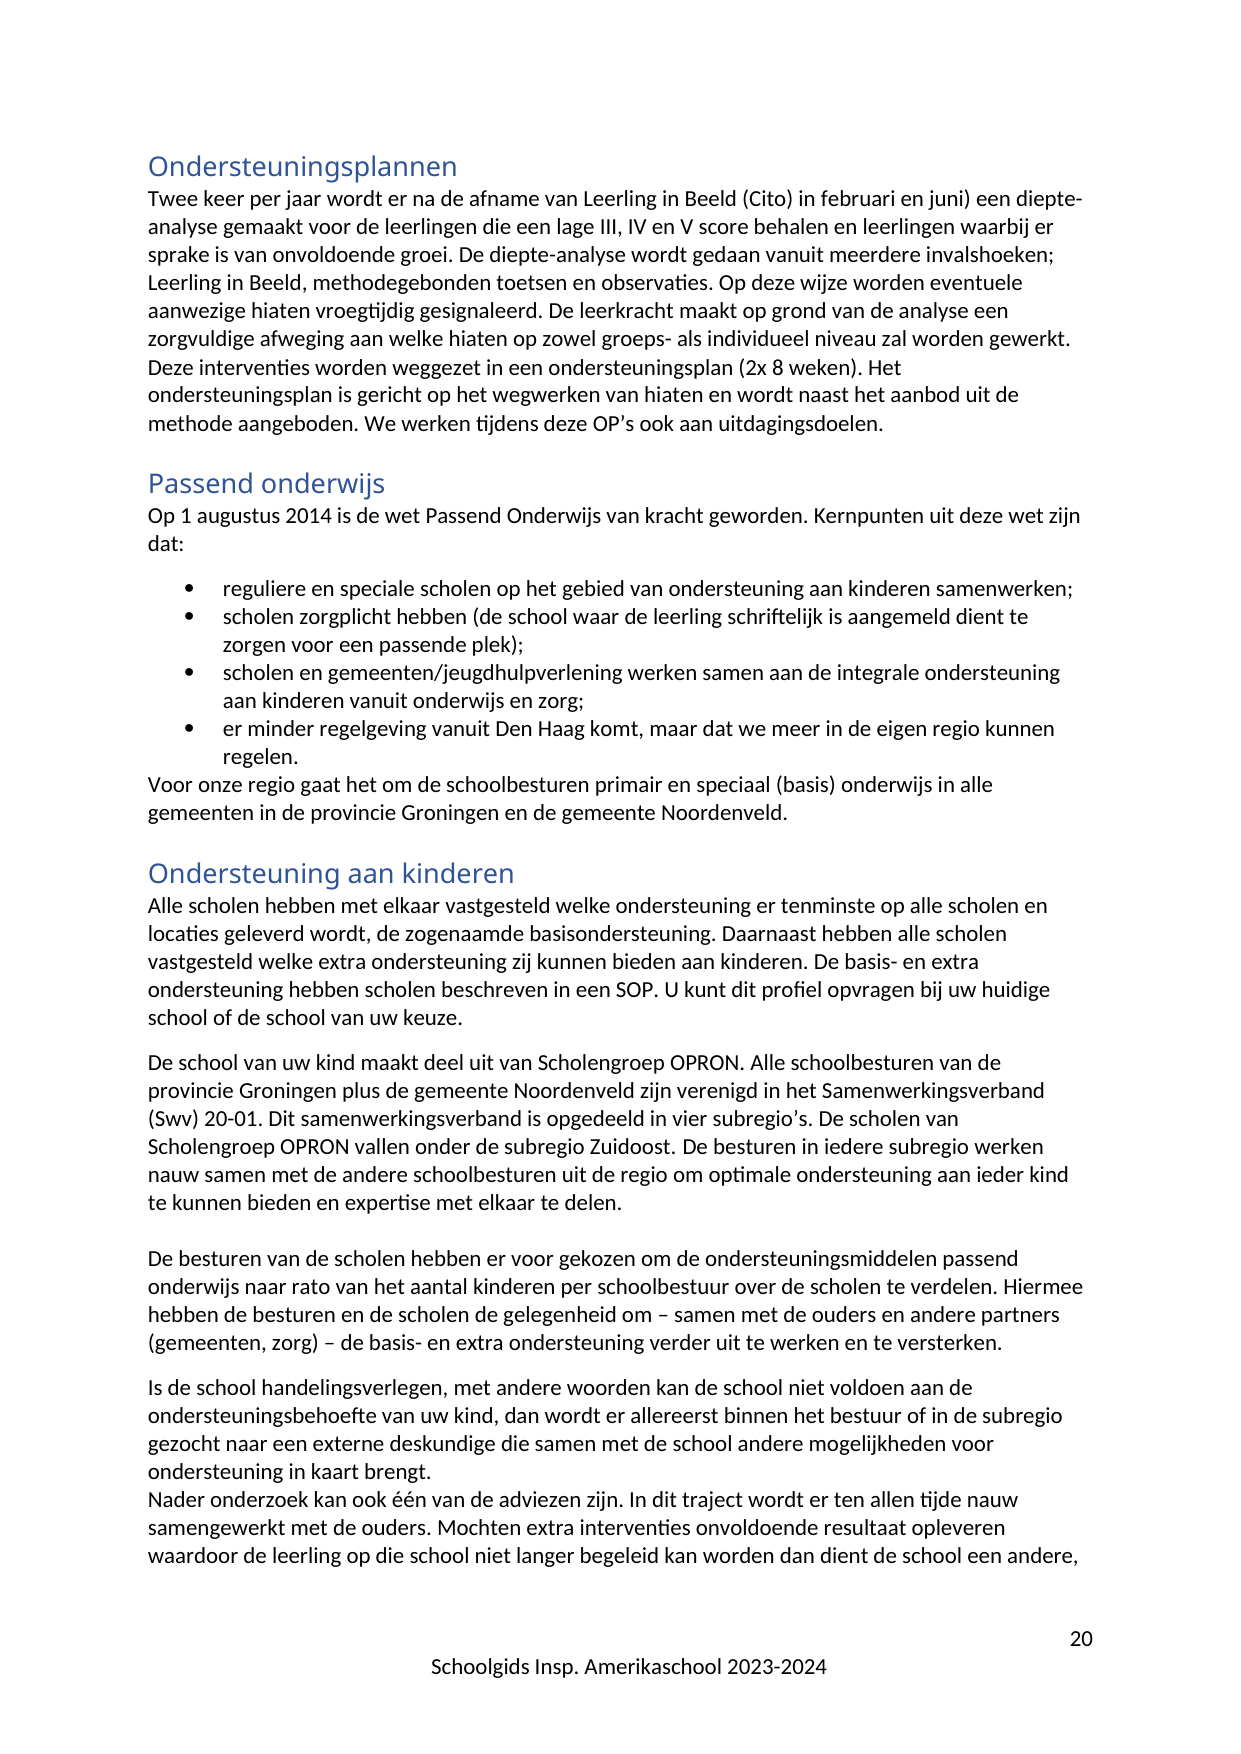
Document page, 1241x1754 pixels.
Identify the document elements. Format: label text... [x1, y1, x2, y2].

list scholen en gemeenten/jeugdhulpverlening werken samen aan de integrale ondersteuning aan kinderen vanuit onderwijs en zorg; [185, 658, 1093, 714]
text De besturen van de scholen hebben er voor gekozen om de ondersteuningsmiddelen passend onderwijs naar rato van het aantal kinderen per schoolbestuur over de scholen te verdelen. Hiermee hebben de besturen en de scholen de gelegenheid om – samen met de ouders en andere partners (gemeenten, zorg) – de basis- en extra ondersteuning verder uit te werken en te versterken. [148, 1216, 1093, 1356]
list scholen zorgplicht hebben (de school waar de leerling schriftelijk is aangemeld dient te zorgen voor een passende plek); [185, 602, 1093, 658]
text Ondersteuningsplannen Twee keer per jaar wordt er na de afname van Leerling in Beeld (Cito) in februari en juni) een diepte-analyse gemaakt voor de leerlingen die een lage III, IV en V score behalen en leerlingen waarbij er sprake is van onvoldoende groei. De diepte-analyse wordt gedaan vanuit meerdere invalshoeken; Leerling in Beeld, methodegebonden toetsen en observaties. Op deze wijze worden eventuele aanwezige hiaten vroegtijdig gesignaleerd. De leerkracht maakt op grond van de analyse een zorgvuldige afweging aan welke hiaten op zowel groeps- als individueel niveau zal worden gewerkt. Deze interventies worden weggezet in een ondersteuningsplan (2x 8 weken). Het ondersteuningsplan is gericht op het wegwerken van hiaten en wordt naast het aanbod uit de methode aangeboden. We werken tijdens deze OP’s ook aan uitdagingsdoelen. Passend onderwijs Op 1 augustus 2014 is de wet Passend Onderwijs van kracht geworden. Kernpunten uit deze wet zijn dat: [148, 148, 1093, 558]
list er minder regelgeving vanuit Den Haag komt, maar dat we meer in de eigen regio kunnen regelen. [185, 714, 1093, 770]
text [148, 1485, 1093, 1569]
text Voor onze regio gaat het om de schoolbesturen primair en speciaal (basis) onderwijs in alle gemeenten in de provincie Groningen en de gemeente Noordenveld. Ondersteuning aan kinderen Alle scholen hebben met elkaar vastgesteld welke ondersteuning er tenminste op alle scholen en locaties geleverd wordt, de zogenaamde basisondersteuning. Daarnaast hebben alle scholen vastgesteld welke extra ondersteuning zij kunnen bieden aan kinderen. De basis- en extra ondersteuning hebben scholen beschreven in een SOP. U kunt dit profiel opvragen bij uw huidige school of de school van uw keuze. [148, 770, 1093, 1031]
list reguliere en speciale scholen op het gebied van ondersteuning aan kinderen samenwerken; [185, 574, 1093, 602]
text Is de school handelingsverlegen, met andere woorden kan de school niet voldoen aan de ondersteuningsbehoefte van uw kind, dan wordt er allereerst binnen het bestuur of in de subregio gezocht naar een externe deskundige die samen met de school andere mogelijkheden voor ondersteuning in kaart brengt. [148, 1373, 1093, 1485]
text De school van uw kind maakt deel uit van Scholengroep OPRON. Alle schoolbesturen van de provincie Groningen plus de gemeente Noordenveld zijn verenigd in het Samenwerkingsverband (Swv) 20-01. Dit samenwerkingsverband is opgedeeld in vier subregio’s. De scholen van Scholengroep OPRON vallen onder de subregio Zuidoost. De besturen in iedere subregio werken nauw samen met de andere schoolbesturen uit de regio om optimale ondersteuning aan ieder kind te kunnen bieden en expertise met elkaar te delen. [148, 1048, 1093, 1216]
